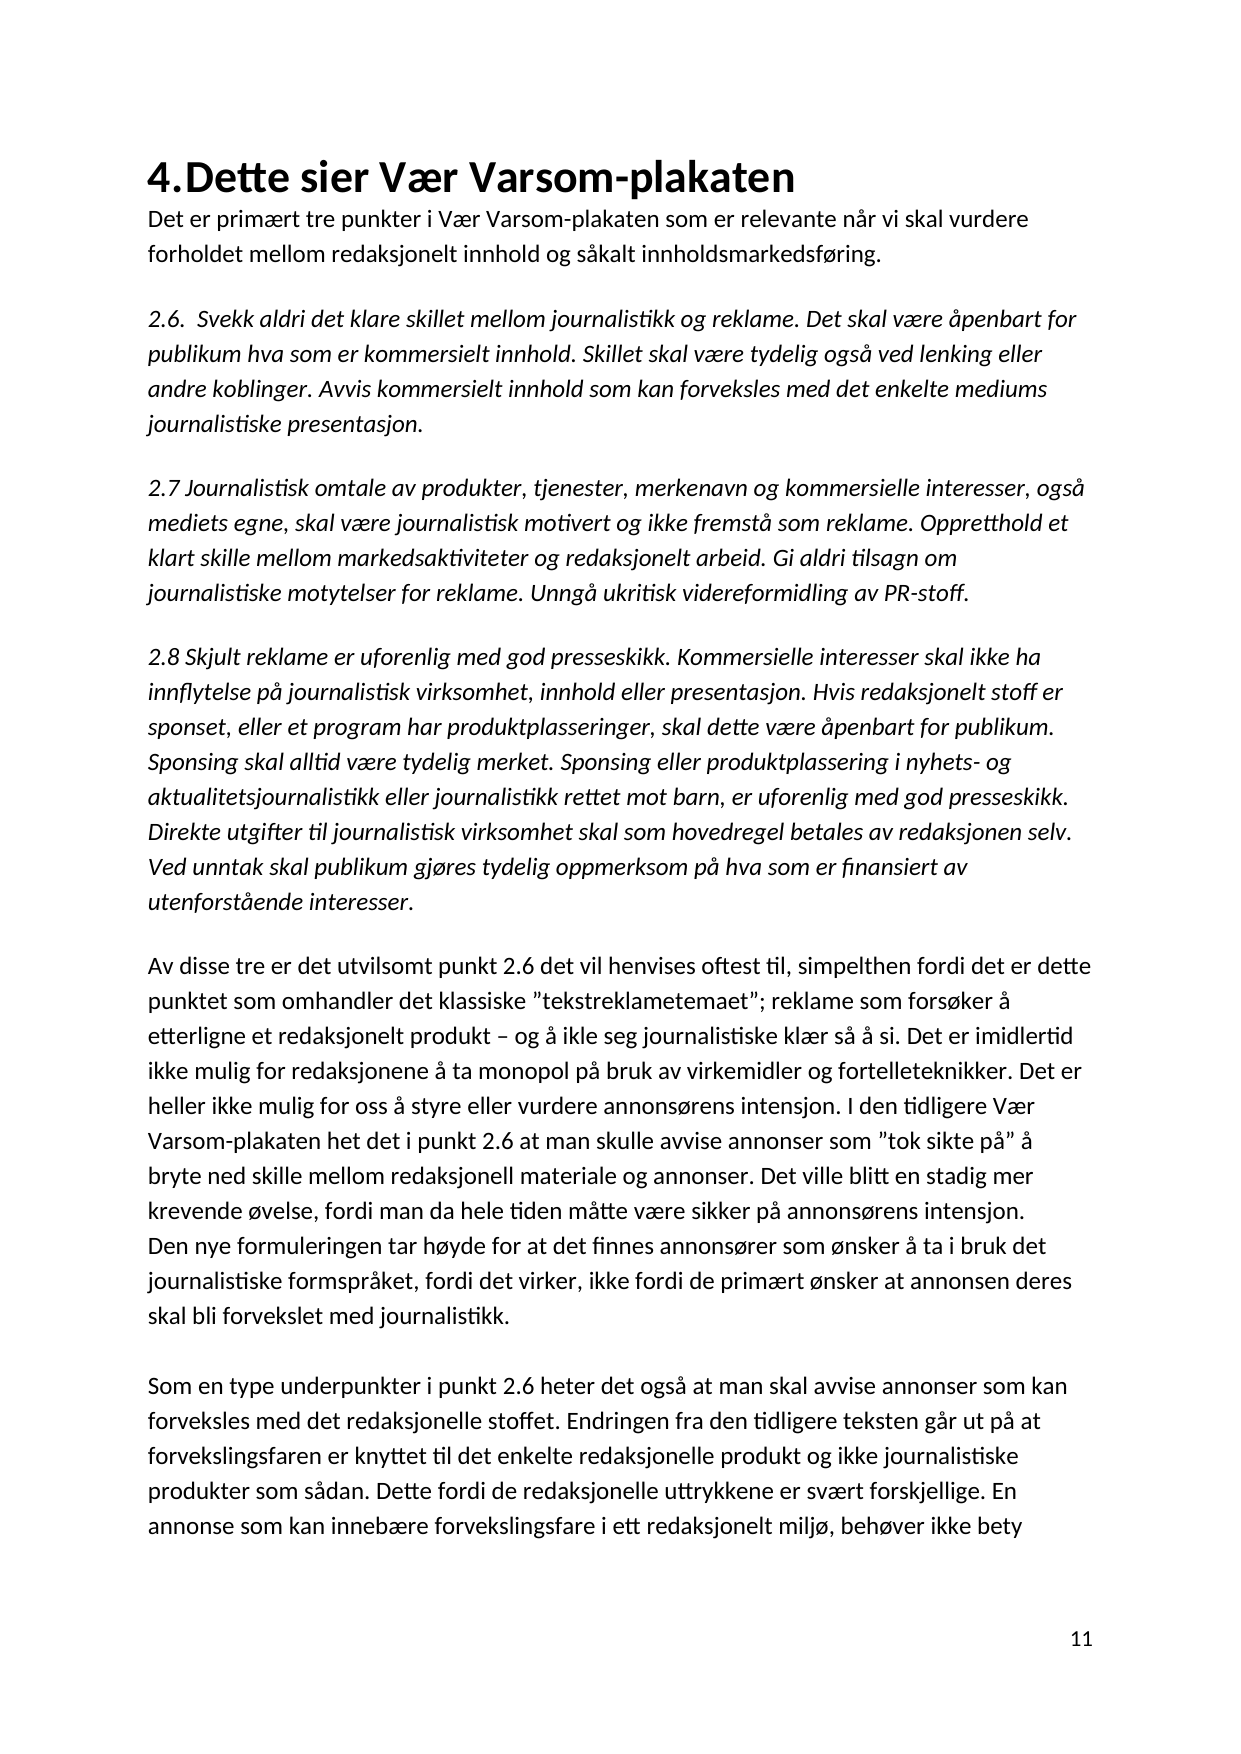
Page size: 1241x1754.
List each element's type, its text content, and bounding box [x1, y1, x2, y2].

text Av disse tre er det utvilsomt punkt 2.6 det vil henvises oftest til, simpelthen fordi det er dette punktet som omhandler det klassiske ”tekstreklametemaet”; reklame som forsøker å etterligne et redaksjonelt produkt – og å ikle seg journalistiske klær så å si. Det er imidlertid ikke mulig for redaksjonene å ta monopol på bruk av virkemidler og fortelleteknikker. Det er heller ikke mulig for oss å styre eller vurdere annonsørens intensjon. I den tidligere Vær Varsom-plakaten het det i punkt 2.6 at man skulle avvise annonser som ”tok sikte på” å bryte ned skille mellom redaksjonell materiale og annonser. Det ville blitt en stadig mer krevende øvelse, fordi man da hele tiden måtte være sikker på annonsørens intensjon. [148, 950, 1093, 1226]
text 2.8 Skjult reklame er uforenlig med god presseskikk. Kommersielle interesser skal ikke ha innflytelse på journalistisk virksomhet, innhold eller presentasjon. Hvis redaksjonelt stoff er sponset, eller et program har produktplasseringer, skal dette være åpenbart for publikum. Sponsing skal alltid være tydelig merket. Sponsing eller produktplassering i nyhets- og aktualitetsjournalistikk eller journalistikk rettet mot barn, er uforenlig med god presseskikk. Direkte utgifter til journalistisk virksomhet skal som hovedregel betales av redaksjonen selv. Ved unntak skal publikum gjøres tydelig oppmerksom på hva som er finansiert av utenforstående interesser. [148, 641, 1093, 917]
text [148, 1370, 1093, 1541]
text 2.6. Svekk aldri det klare skillet mellom journalistikk og reklame. Det skal være åpenbart for publikum hva som er kommersielt innhold. Skillet skal være tydelig også ved lenking eller andre koblinger. Avvis kommersielt innhold som kan forveksles med det enkelte mediums journalistiske presentasjon. [148, 303, 1093, 438]
text Den nye formuleringen tar høyde for at det finnes annonsører som ønsker å ta i bruk det journalistiske formspråket, fordi det virker, ikke fordi de primært ønsker at annonsen deres skal bli forvekslet med journalistikk. [148, 1230, 1093, 1331]
list Dette sier Vær Varsom-plakaten [148, 148, 1093, 203]
text 2.7 Journalistisk omtale av produkter, tjenester, merkenavn og kommersielle interesser, også mediets egne, skal være journalistisk motivert og ikke fremstå som reklame. Oppretthold et klart skille mellom markedsaktiviteter og redaksjonelt arbeid. Gi aldri tilsagn om journalistiske motytelser for reklame. Unngå ukritisk videreformidling av PR-stoff. [148, 472, 1093, 607]
text Det er primært tre punkter i Vær Varsom-plakaten som er relevante når vi skal vurdere forholdet mellom redaksjonelt innhold og såkalt innholdsmarkedsføring. [148, 203, 1093, 269]
